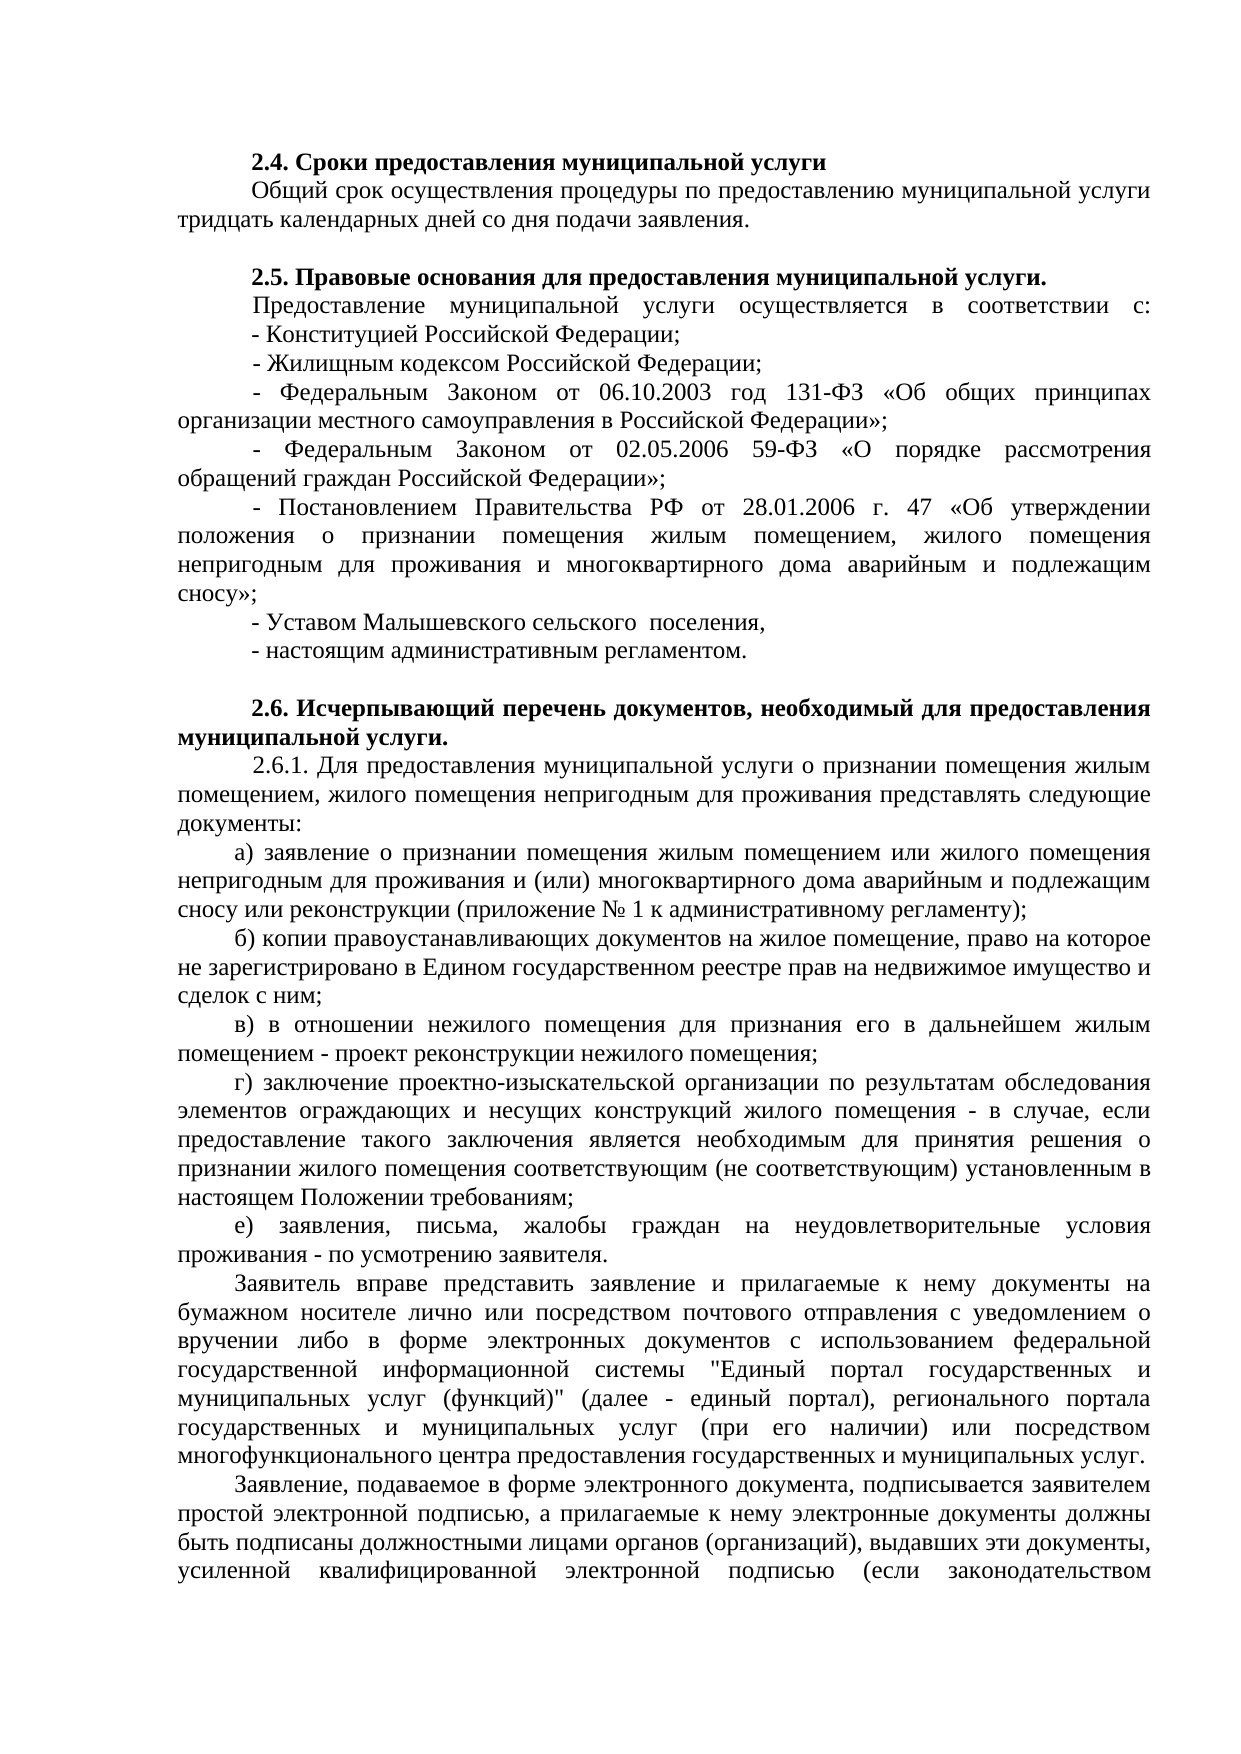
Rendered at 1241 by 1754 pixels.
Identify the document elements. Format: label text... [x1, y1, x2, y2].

text г) заключение проектно-изыскательской организации по результатам обследования элементов ограждающих и несущих конструкций жилого помещения - в случае, если предоставление такого заключения является необходимым для принятия решения о признании жилого помещения соответствующим (не соответствующим) установленным в настоящем Положении требованиям; [177, 1067, 1152, 1211]
text 2.5. Правовые основания для предоставления муниципальной услуги. [177, 262, 1152, 291]
text в) в отношении нежилого помещения для признания его в дальнейшем жилым помещением - проект реконструкции нежилого помещения; [177, 1009, 1152, 1067]
subtitle 2.4. Сроки предоставления муниципальной услуги [177, 147, 1152, 176]
text е) заявления, письма, жалобы граждан на неудовлетворительные условия проживания - по усмотрению заявителя. [177, 1211, 1152, 1268]
text - Постановлением Правительства РФ от 28.01.2006 г. 47 «Об утверждении положения о признании помещения жилым помещением, жилого помещения непригодным для проживания и многоквартирного дома аварийным и подлежащим сносу»; [177, 492, 1152, 607]
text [177, 1469, 1152, 1584]
subtitle 2.6. Исчерпывающий перечень документов, необходимый для предоставления муниципальной услуги. [177, 693, 1152, 751]
text - настоящим административным регламентом. [177, 636, 1152, 664]
text Общий срок осуществления процедуры по предоставлению муниципальной услуги тридцать календарных дней со дня подачи заявления. [177, 176, 1152, 233]
text - Федеральным Законом от 02.05.2006 59-ФЗ «О порядке рассмотрения обращений граждан Российской Федерации»; [177, 434, 1152, 492]
text Предоставление муниципальной услуги осуществляется в соответствии с: - Конституцией Российской Федерации; [251, 291, 1152, 348]
text 2.6.1. Для предоставления муниципальной услуги о признании помещения жилым помещением, жилого помещения непригодным для проживания представлять следующие документы: [177, 751, 1152, 837]
text - Федеральным Законом от 06.10.2003 год 131-ФЗ «Об общих принципах организации местного самоуправления в Российской Федерации»; [177, 377, 1152, 434]
text Заявитель вправе представить заявление и прилагаемые к нему документы на бумажном носителе лично или посредством почтового отправления с уведомлением о вручении либо в форме электронных документов с использованием федеральной государственной информационной системы "Единый портал государственных и муниципальных услуг (функций)" (далее - единый портал), регионального портала государственных и муниципальных услуг (при его наличии) или посредством многофункционального центра предоставления государственных и муниципальных услуг. [177, 1268, 1152, 1469]
text - Уставом Малышевского сельского поселения, [177, 607, 1152, 636]
text а) заявление о признании помещения жилым помещением или жилого помещения непригодным для проживания и (или) многоквартирного дома аварийным и подлежащим сносу или реконструкции (приложение № 1 к административному регламенту); [177, 837, 1152, 923]
text б) копии правоустанавливающих документов на жилое помещение, право на которое не зарегистрировано в Едином государственном реестре прав на недвижимое имущество и сделок с ним; [177, 923, 1152, 1009]
text - Жилищным кодексом Российской Федерации; [177, 348, 1152, 377]
